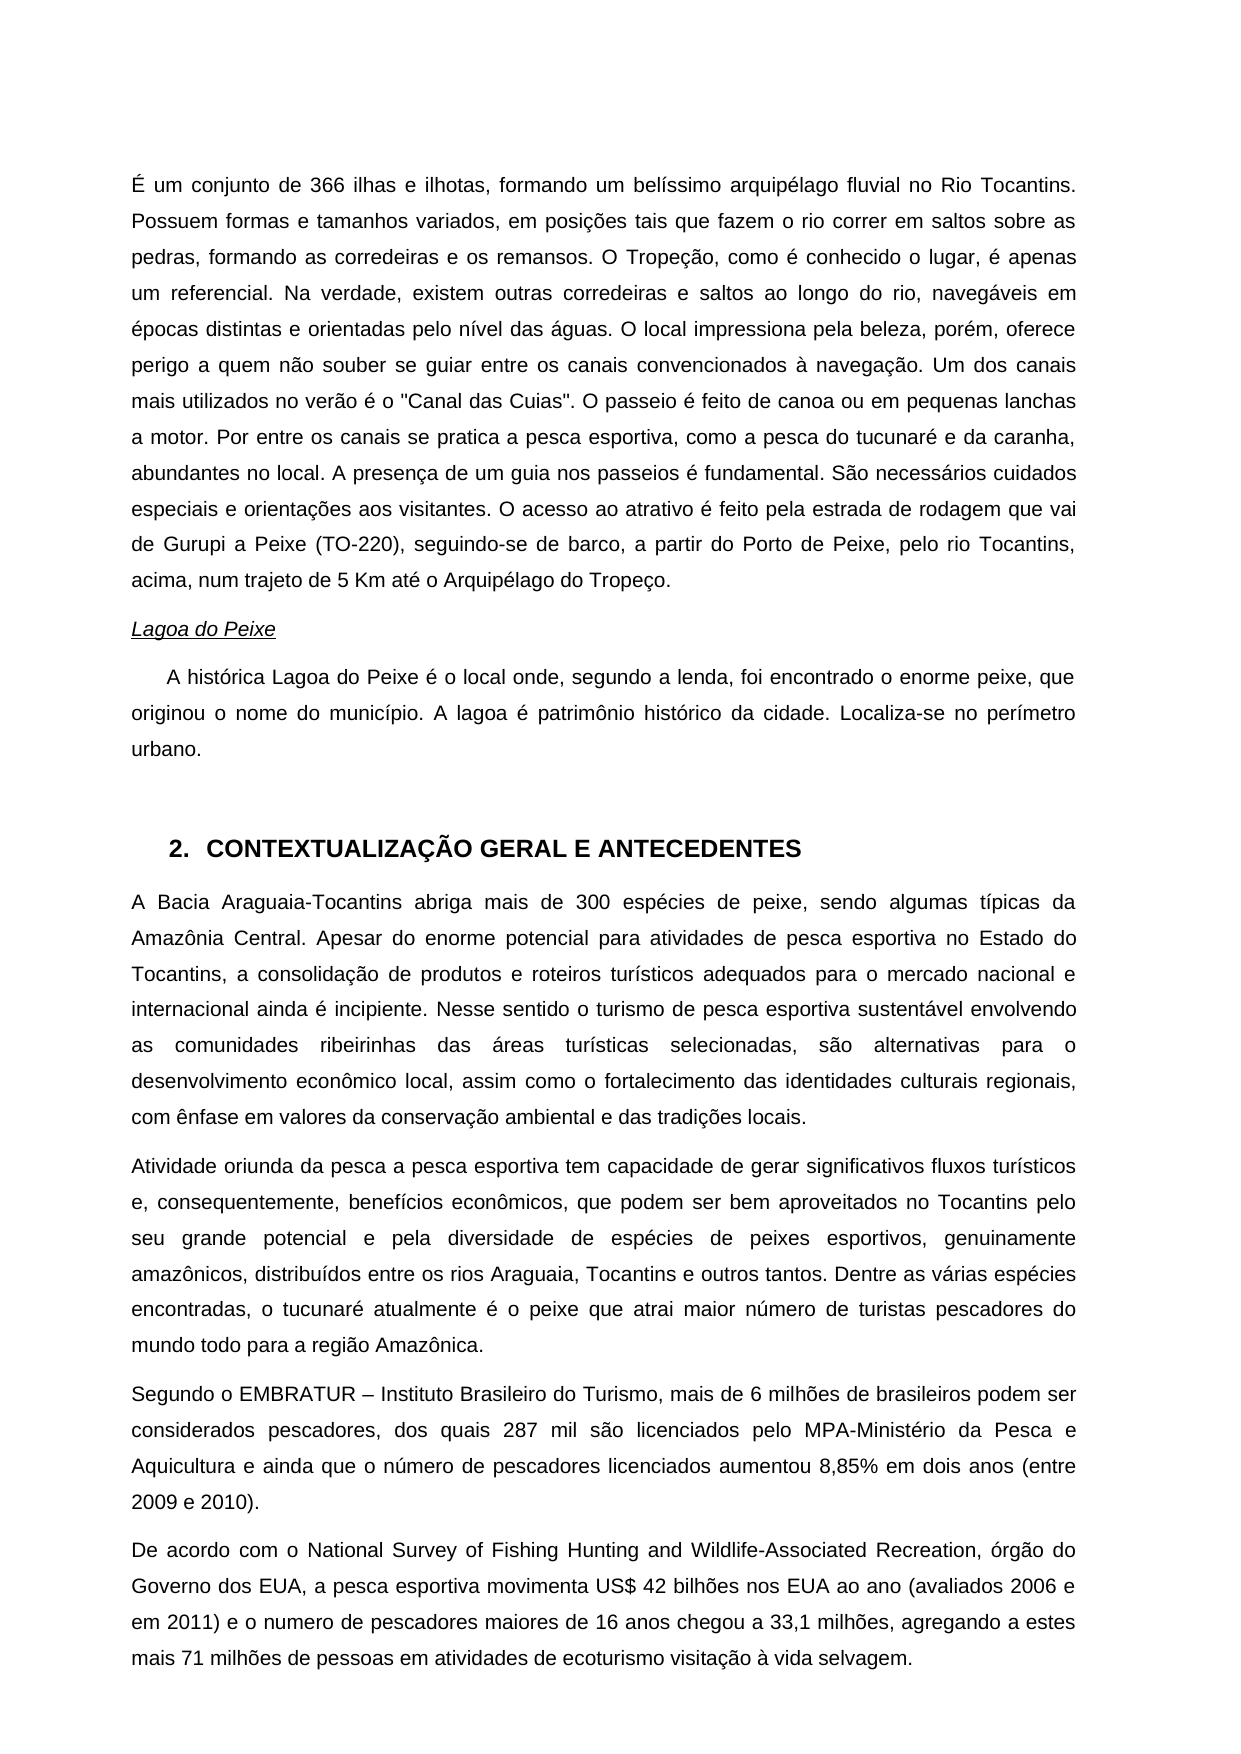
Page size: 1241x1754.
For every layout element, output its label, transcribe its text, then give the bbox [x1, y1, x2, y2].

text É um conjunto de 366 ilhas e ilhotas, formando um belíssimo arquipélago fluvial no Rio Tocantins. Possuem formas e tamanhos variados, em posições tais que fazem o rio correr em saltos sobre as pedras, formando as corredeiras e os remansos. O Tropeção, como é conhecido o lugar, é apenas um referencial. Na verdade, existem outras corredeiras e saltos ao longo do rio, navegáveis em épocas distintas e orientadas pelo nível das águas. O local impressiona pela beleza, porém, oferece perigo a quem não souber se guiar entre os canais convencionados à navegação. Um dos canais mais utilizados no verão é o "Canal das Cuias". O passeio é feito de canoa ou em pequenas lanchas a motor. Por entre os canais se pratica a pesca esportiva, como a pesca do tucunaré e da caranha, abundantes no local. A presença de um guia nos passeios é fundamental. São necessários cuidados especiais e orientações aos visitantes. O acesso ao atrativo é feito pela estrada de rodagem que vai de Gurupi a Peixe (TO-220), seguindo-se de barco, a partir do Porto de Peixe, pelo rio Tocantins, acima, num trajeto de até o Arquipélago do Tropeço. [131, 173, 1078, 592]
text De acordo com o National Survey of Fishing Hunting and Wildlife-Associated Recreation, órgão do Governo dos EUA, a pesca esportiva movimenta US$ 42 bilhões nos EUA ao ano (avaliados 2006 e em 2011) e o numero de pescadores maiores de 16 anos chegou a 33,1 milhões, agregando a estes mais 71 milhões de pessoas em atividades de ecoturismo visitação à vida selvagem. [131, 1538, 1078, 1670]
text Lagoa do Peixe [131, 617, 1078, 641]
text A histórica Lagoa do Peixe é o local onde, segundo a lenda, foi encontrado o enorme peixe, que originou o nome do município. A lagoa é patrimônio histórico da cidade. Localiza-se no perímetro urbano. [131, 665, 1078, 761]
text Segundo o EMBRATUR – Instituto Brasileiro do Turismo, mais de 6 milhões de brasileiros podem ser considerados pescadores, dos quais 287 mil são licenciados pelo MPA-Ministério da Pesca e Aquicultura e ainda que o número de pescadores licenciados aumentou 8,85% em dois anos (entre 2009 e 2010). [131, 1382, 1078, 1513]
list CONTEXTUALIZAÇÃO GERAL E ANTECEDENTES [169, 834, 1078, 863]
text Atividade oriunda da pesca a pesca esportiva tem capacidade de gerar significativos fluxos turísticos e, consequentemente, benefícios econômicos, que podem ser bem aproveitados no Tocantins pelo seu grande potencial e pela diversidade de espécies de peixes esportivos, genuinamente amazônicos, distribuídos entre os rios Araguaia, Tocantins e outros tantos. Dentre as várias espécies encontradas, o tucunaré atualmente é o peixe que atrai maior número de turistas pescadores do mundo todo para a região Amazônica. [131, 1153, 1078, 1357]
text A Bacia Araguaia-Tocantins abriga mais de 300 espécies de peixe, sendo algumas típicas da Amazônia Central. Apesar do enorme potencial para atividades de pesca esportiva no Estado do Tocantins, a consolidação de produtos e roteiros turísticos adequados para o mercado nacional e internacional ainda é incipiente. Nesse sentido o turismo de pesca esportiva sustentável envolvendo as comunidades ribeirinhas das áreas turísticas selecionadas, são alternativas para o desenvolvimento econômico local, assim como o fortalecimento das identidades culturais regionais, com ênfase em valores da conservação ambiental e das tradições locais. [131, 889, 1078, 1129]
